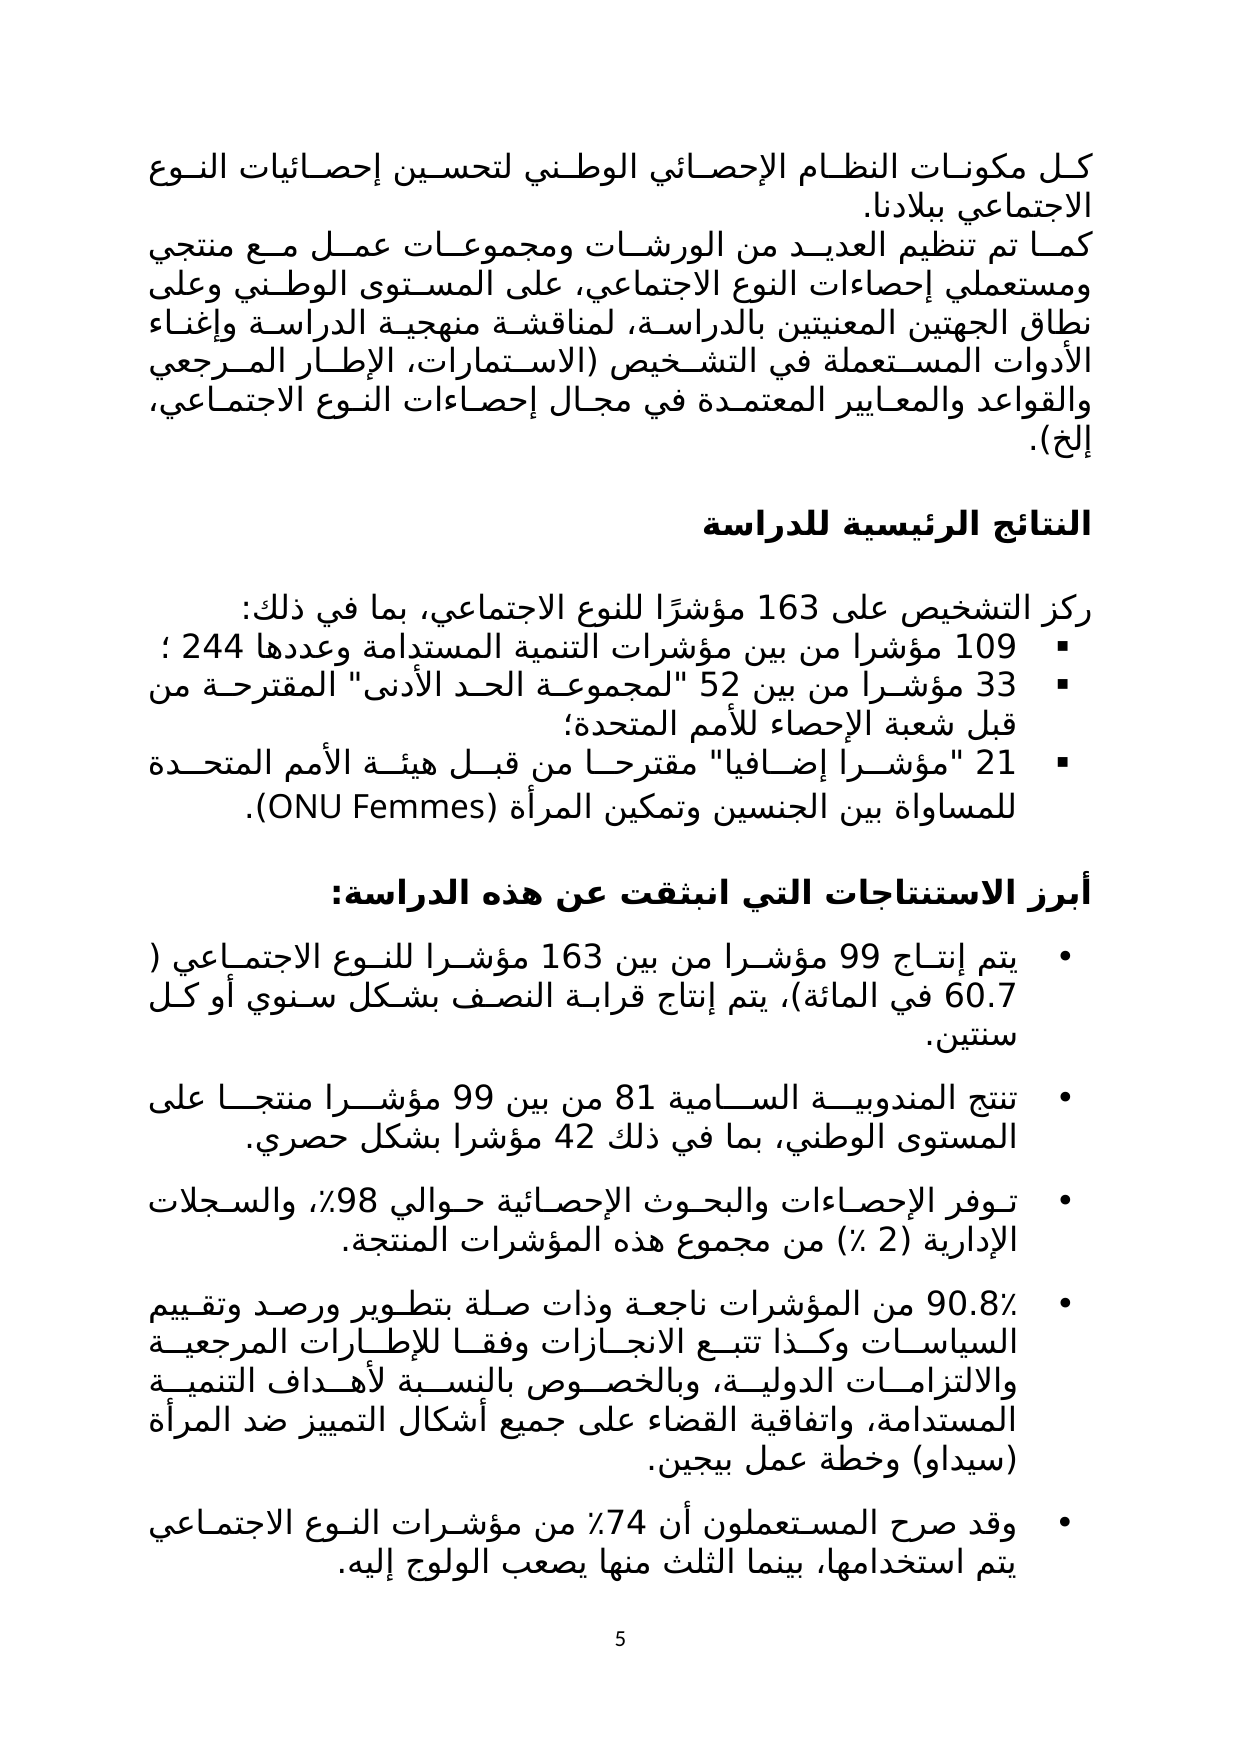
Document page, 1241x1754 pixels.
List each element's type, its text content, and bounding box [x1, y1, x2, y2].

text أبرز الاستنتاجات التي انبثقت عن هذه الدراسة: [148, 873, 1092, 912]
list 90.8٪ من المؤشرات ناجعة وذات صلة بتطوير ورصد وتقييم السياسات وكذا تتبع الانجازات وفقا للإطارات المرجعية والالتزامات الدولية، وبالخصوص بالنسبة لأهداف التنمية المستدامة، واتفاقية القضاء على جميع أشكال التمييز ضد المرأة (سيداو) وخطة عمل بيجين. [148, 1284, 1055, 1478]
list 33 مؤشرا من بين 52 "لمجموعة الحد الأدنى" المقترحة من قبل شعبة الإحصاء للأمم المتحدة؛ [148, 666, 1055, 744]
text النتائج الرئيسية للدراسة [148, 504, 1092, 543]
list 21 "مؤشرا إضافيا" مقترحا من قبل هيئة الأمم المتحدة للمساواة بين الجنسين وتمكين المرأة (ONU Femmes). [148, 744, 1055, 828]
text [148, 148, 1092, 225]
list تنتج المندوبية السامية 81 من بين 99 مؤشرا منتجا على المستوى الوطني، بما في ذلك 42 مؤشرا بشكل حصري. [148, 1079, 1055, 1156]
text ركز التشخيص على 163 مؤشرًا للنوع الاجتماعي، بما في ذلك: [148, 588, 1092, 627]
list وقد صرح المستعملون أن 74٪ من مؤشرات النوع الاجتماعي يتم استخدامها، بينما الثلث منها يصعب الولوج إليه. [148, 1503, 1055, 1581]
list يتم إنتاج 99 مؤشرا من بين 163 مؤشرا للنوع الاجتماعي (60.7 في المائة)، يتم إنتاج قرابة النصف بشكل سنوي أو كل سنتين. [148, 937, 1055, 1054]
text كما تم تنظيم العديد من الورشات ومجموعات عمل مع منتجي ومستعملي إحصاءات النوع الاجتماعي، على المستوى الوطني وعلى نطاق الجهتين المعنيتين بالدراسة، لمناقشة منهجية الدراسة وإغناء الأدوات المستعملة في التشخيص (الاستمارات، الإطار المرجعي والقواعد والمعايير المعتمدة في مجال إحصاءات النوع الاجتماعي، إلخ). [148, 225, 1092, 458]
list توفر الإحصاءات والبحوث الإحصائية حوالي 98٪، والسجلات الإدارية (2 ٪) من مجموع هذه المؤشرات المنتجة. [148, 1181, 1055, 1259]
list 109 مؤشرا من بين مؤشرات التنمية المستدامة وعددها 244 ؛ [148, 627, 1055, 666]
